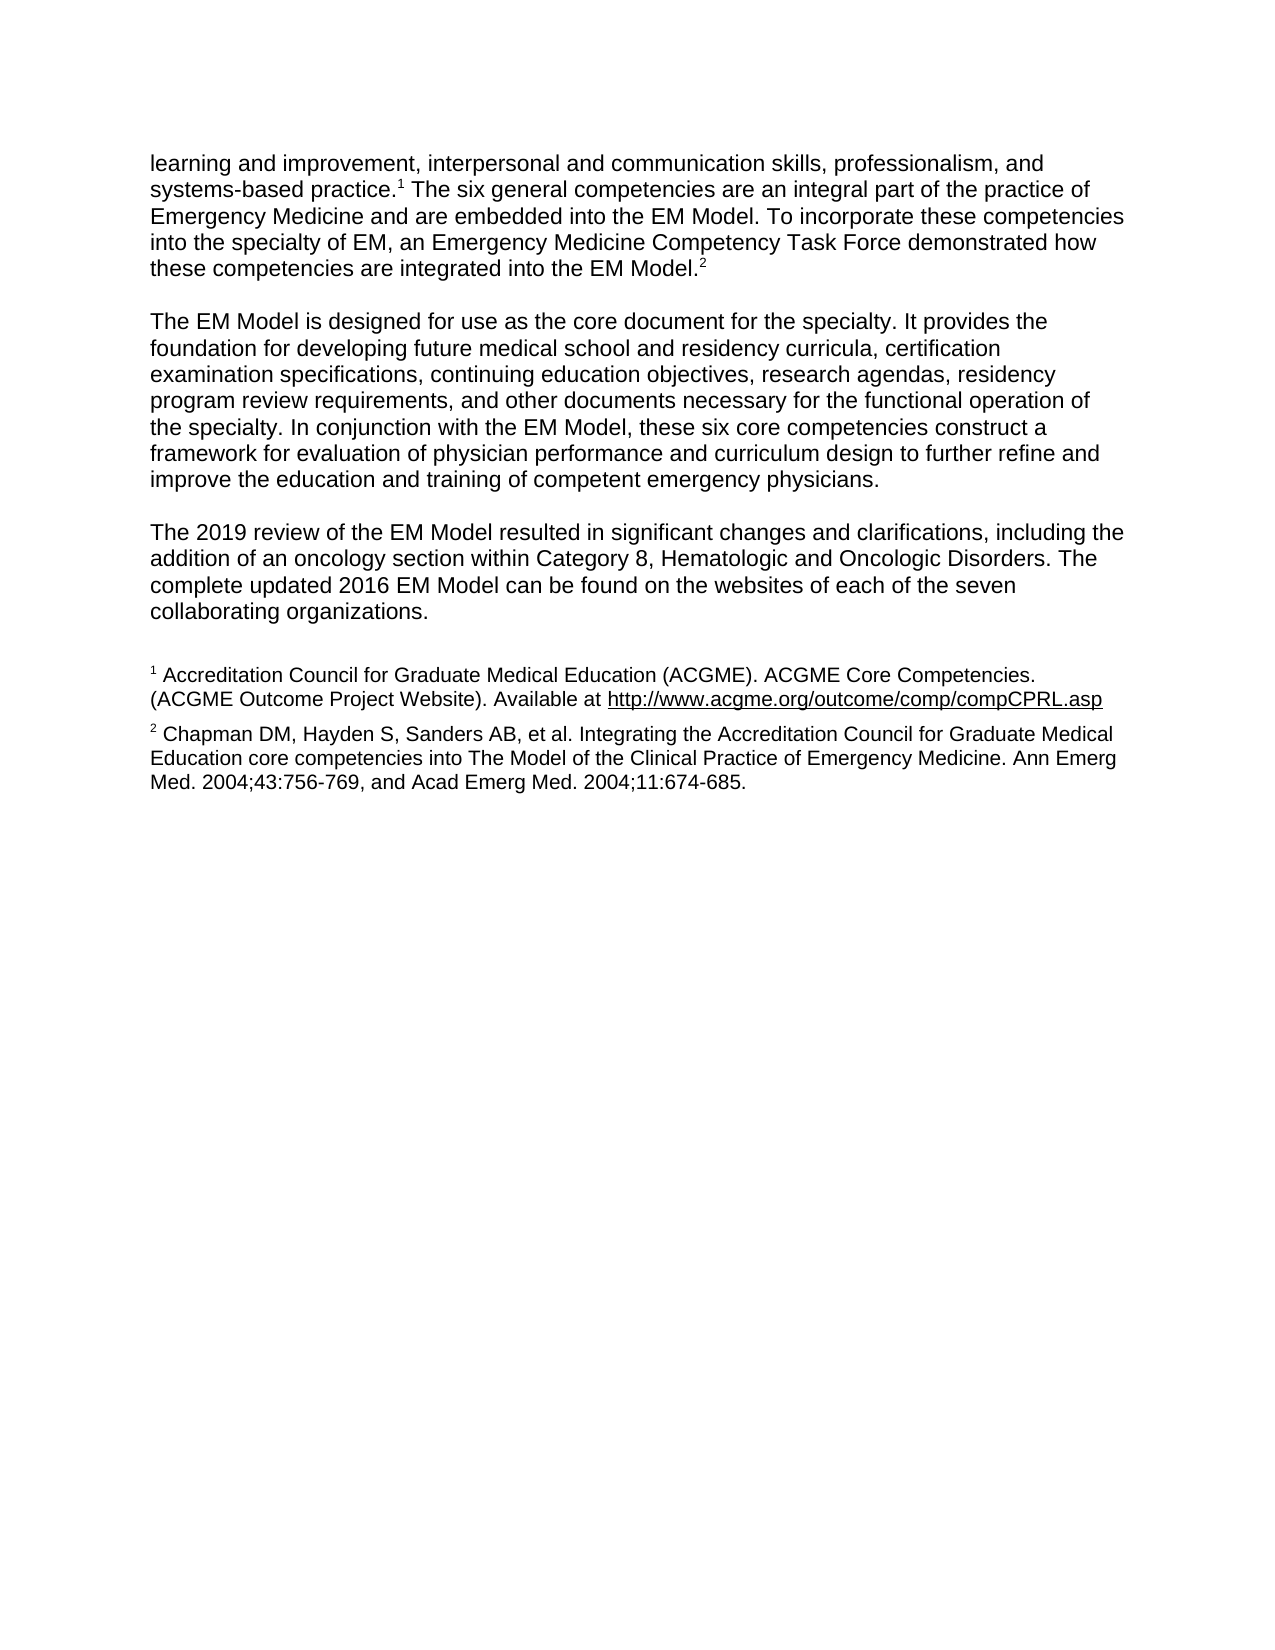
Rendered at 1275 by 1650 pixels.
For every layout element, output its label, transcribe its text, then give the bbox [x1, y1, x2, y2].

text 1 Accreditation Council for Graduate Medical Education (ACGME). ACGME Core Competencies. (ACGME Outcome Project Website). Available at http://www.acgme.org/outcome/comp/compCPRL.asp [150, 663, 1125, 711]
text The 2019 review of the EM Model resulted in significant changes and clarifications, including the addition of an oncology section within Category 8, Hematologic and Oncologic Disorders. The complete updated 2016 EM Model can be found on the websites of each of the seven collaborating organizations. [150, 519, 1125, 624]
text 2 Chapman DM, Hayden S, Sanders AB, et al. Integrating the Accreditation Council for Graduate Medical Education core competencies into The Model of the Clinical Practice of Emergency Medicine. Ann Emerg Med. 2004;43:756-769, and Acad Emerg Med. 2004;11:674-685. [150, 722, 1125, 793]
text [150, 150, 1125, 282]
text The EM Model is designed for use as the core document for the specialty. It provides the foundation for developing future medical school and residency curricula, certification examination specifications, continuing education objectives, research agendas, residency program review requirements, and other documents necessary for the functional operation of the specialty. In conjunction with the EM Model, these six core competencies construct a framework for evaluation of physician performance and curriculum design to further refine and improve the education and training of competent emergency physicians. [150, 308, 1125, 493]
